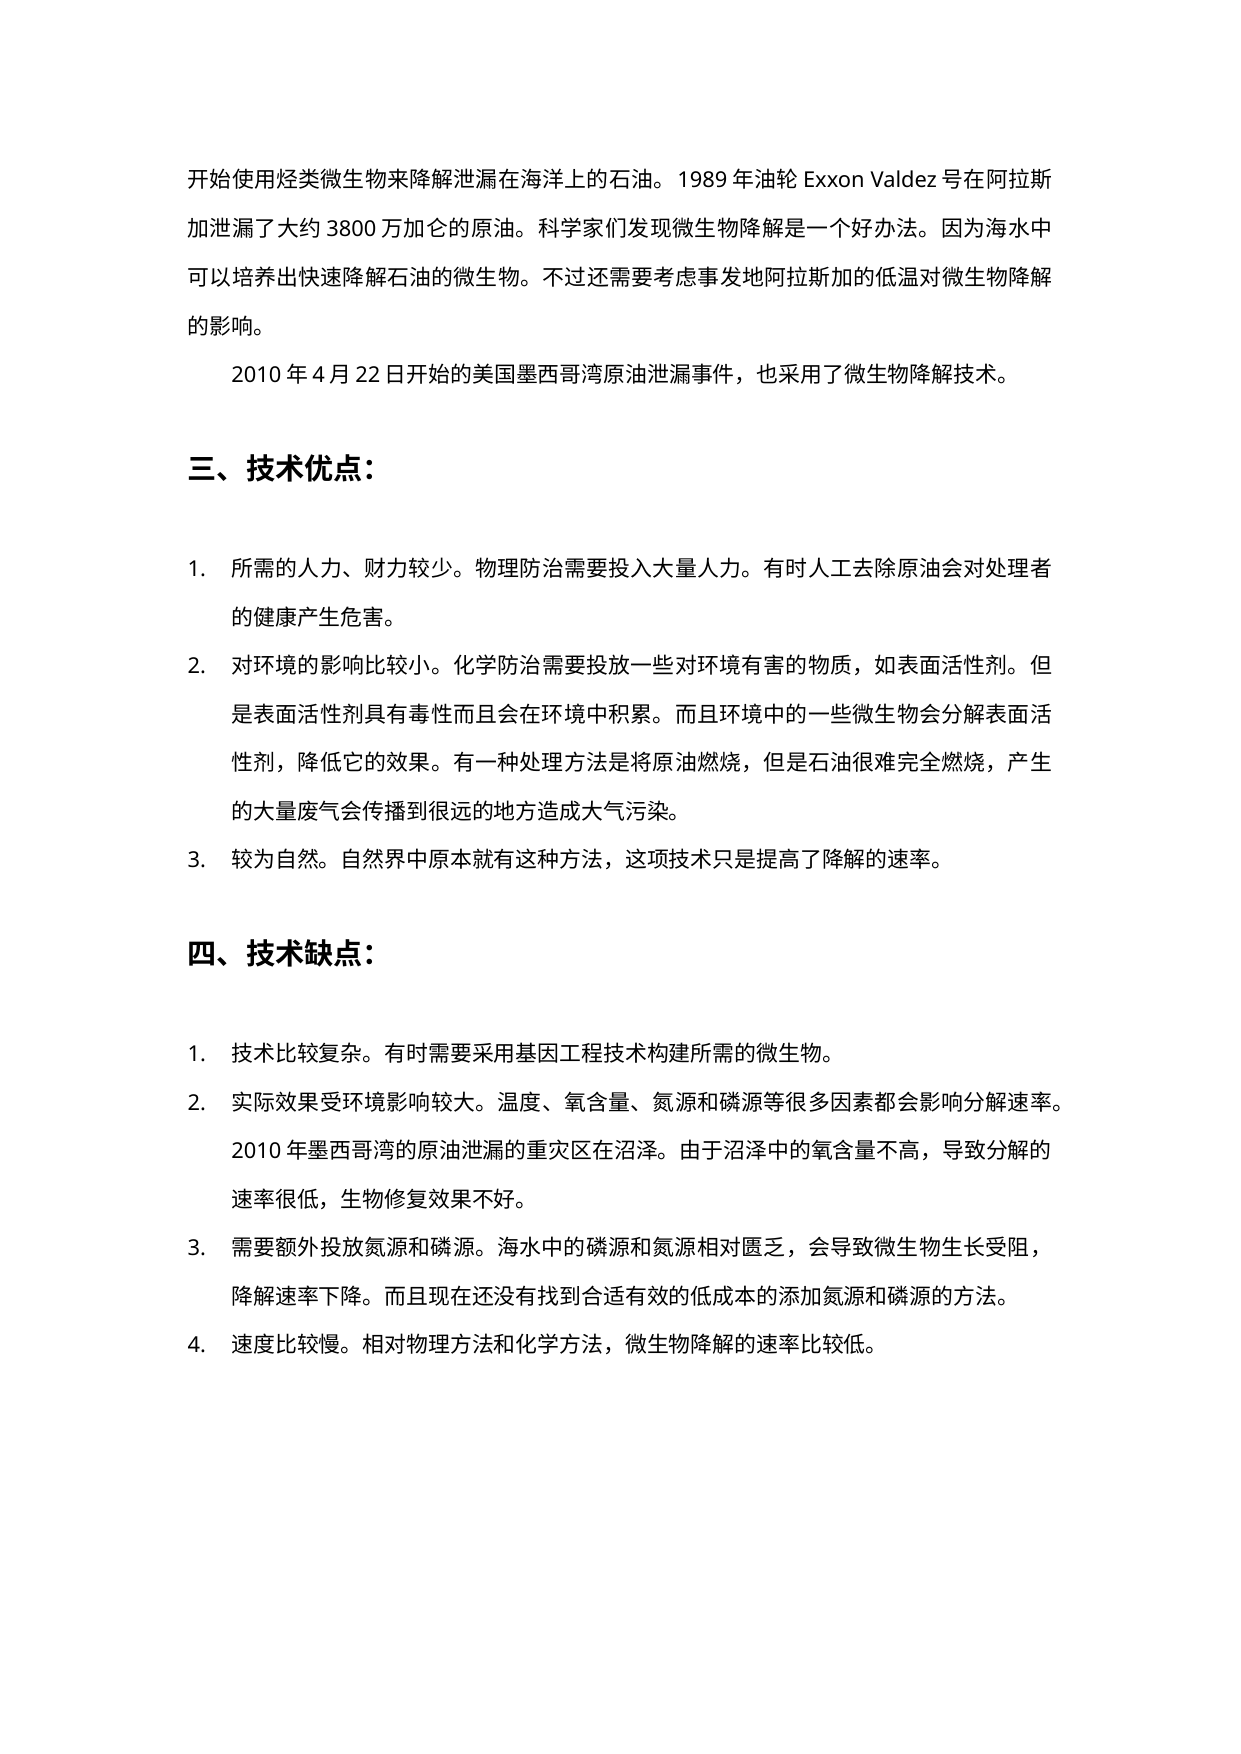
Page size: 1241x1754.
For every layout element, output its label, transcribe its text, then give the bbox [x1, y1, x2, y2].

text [187, 162, 1053, 341]
list 所需的人力、财力较少。物理防治需要投入大量人力。有时人工去除原油会对处理者的健康产生危害。 [187, 550, 1053, 632]
list 对环境的影响比较小。化学防治需要投放一些对环境有害的物质，如表面活性剂。但是表面活性剂具有毒性而且会在环境中积累。而且环境中的一些微生物会分解表面活性剂，降低它的效果。有一种处理方法是将原油燃烧，但是石油很难完全燃烧，产生的大量废气会传播到很远的地方造成大气污染。 [187, 647, 1053, 826]
subtitle 四、技术缺点： [187, 919, 1053, 984]
list 技术比较复杂。有时需要采用基因工程技术构建所需的微生物。 [187, 1036, 1053, 1068]
list 需要额外投放氮源和磷源。海水中的磷源和氮源相对匮乏，会导致微生物生长受阻，降解速率下降。而且现在还没有找到合适有效的低成本的添加氮源和磷源的方法。 [187, 1230, 1053, 1311]
subtitle 三、技术优点： [187, 434, 1053, 499]
list 速度比较慢。相对物理方法和化学方法，微生物降解的速率比较低。 [187, 1327, 1053, 1360]
list 实际效果受环境影响较大。温度、氧含量、氮源和磷源等很多因素都会影响分解速率。2010年墨西哥湾的原油泄漏的重灾区在沼泽。由于沼泽中的氧含量不高，导致分解的速率很低，生物修复效果不好。 [187, 1084, 1053, 1214]
list 较为自然。自然界中原本就有这种方法，这项技术只是提高了降解的速率。 [187, 842, 1053, 874]
text 2010年4月22日开始的美国墨西哥湾原油泄漏事件，也采用了微生物降解技术。 [187, 357, 1053, 389]
